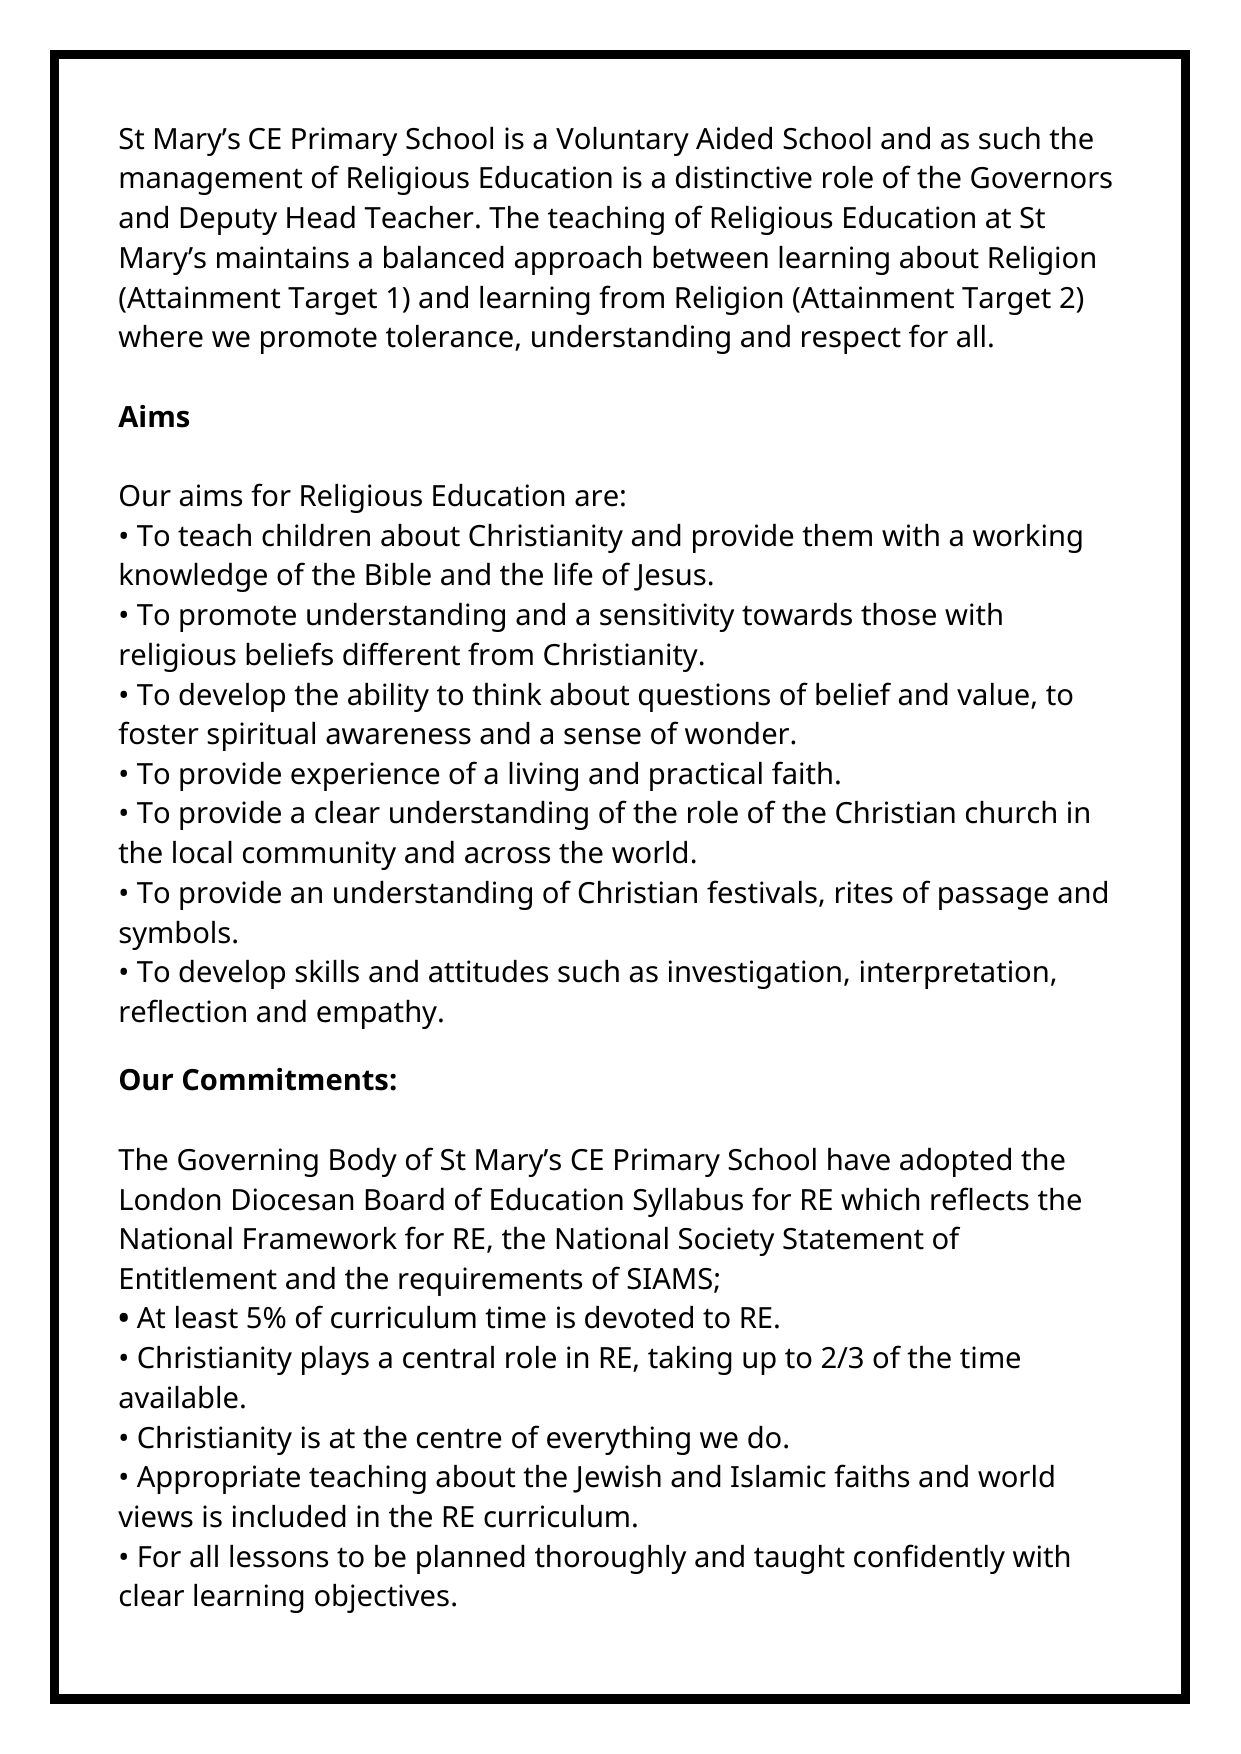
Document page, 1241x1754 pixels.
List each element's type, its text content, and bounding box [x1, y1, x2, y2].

text • Appropriate teaching about the Jewish and Islamic faiths and world views is included in the RE curriculum. [118, 1457, 1122, 1536]
text St Mary’s CE Primary School is a and as such the management of Religious Education is a distinctive role of the Governors and Deputy Head Teacher. The teaching of Religious Education at St Mary’s maintains a balanced approach between learning about Religion (Attainment Target 1) and learning from Religion (Attainment Target 2) where we promote tolerance, understanding and respect for all. [118, 118, 1122, 356]
text • To develop skills and attitudes such as investigation, interpretation, reflection and empathy. [118, 952, 1122, 1031]
text • To teach children about Christianity and provide them with a working knowledge of the Bible and the life of Jesus. [118, 515, 1122, 594]
text • To provide a clear understanding of the role of the Christian church in the local community and across the world. [118, 793, 1122, 872]
text • For all lessons to be planned thoroughly and taught confidently with clear learning objectives. [118, 1536, 1122, 1615]
text Our Commitments: [118, 1060, 1122, 1099]
text • At least 5% of curriculum time is devoted to RE. [118, 1298, 1122, 1337]
text Our aims for Religious Education are: [118, 475, 1122, 515]
text • To provide an understanding of Christian festivals, rites of passage and symbols. [118, 872, 1122, 952]
text The Governing Body of St Mary’s CE Primary School have adopted the London Diocesan Board of Education Syllabus for RE which reflects the National Framework for RE, the National Society Statement of Entitlement and the requirements of SIAMS; [118, 1139, 1122, 1298]
text • To promote understanding and a sensitivity towards those with religious beliefs different from Christianity. [118, 594, 1122, 674]
text • Christianity is at the centre of everything we do. [118, 1417, 1122, 1457]
text • Christianity plays a central role in RE, taking up to 2/3 of the time available. [118, 1337, 1122, 1417]
text • To provide experience of a living and practical faith. [118, 753, 1122, 793]
text • To develop the ability to think about questions of belief and value, to foster spiritual awareness and a sense of wonder. [118, 674, 1122, 753]
text Aims [118, 396, 1122, 436]
